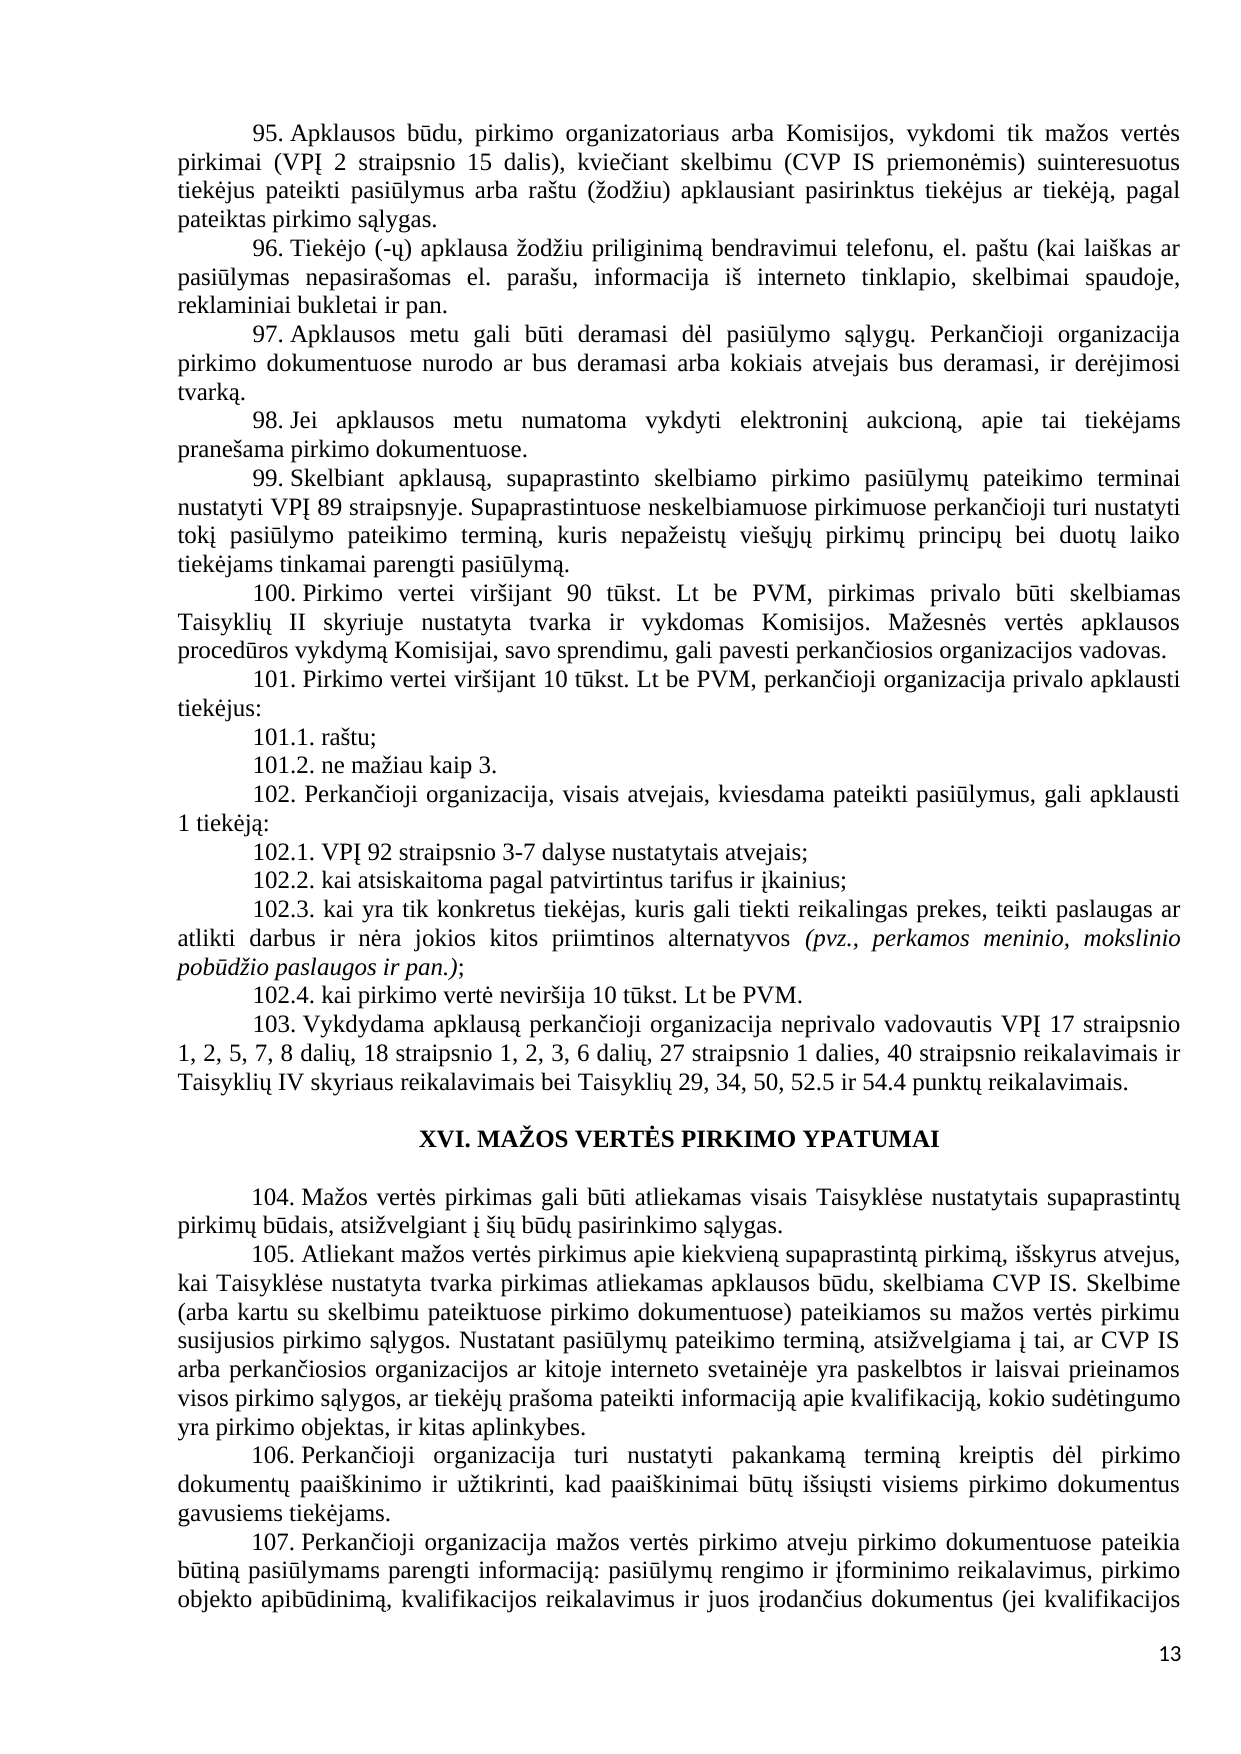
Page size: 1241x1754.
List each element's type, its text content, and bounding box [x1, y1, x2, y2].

text 101.2. ne mažiau kaip 3. [177, 751, 1181, 779]
text 102.1. VPĮ 92 straipsnio 3-7 dalyse nustatytais atvejais; [177, 837, 1181, 866]
text 102. Perkančioji organizacija, visais atvejais, kviesdama pateikti pasiūlymus, gali apklausti 1 tiekėją: [177, 779, 1181, 837]
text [177, 1527, 1181, 1613]
text 102.2. kai atsiskaitoma pagal patvirtintus tarifus ir įkainius; [177, 866, 1181, 894]
text 103. Vykdydama apklausą perkančioji organizacija neprivalo vadovautis VPĮ 17 straipsnio 1, 2, 5, 7, 8 dalių, 18 straipsnio 1, 2, 3, 6 dalių, 27 straipsnio 1 dalies, 40 straipsnio reikalavimais ir Taisyklių IV skyriaus reikalavimais bei Taisyklių 29, 34, 50, 52.5 ir 54.4 punktų reikalavimais. [177, 1009, 1181, 1096]
text 105. Atliekant mažos vertės pirkimus apie kiekvieną supaprastintą pirkimą, išskyrus atvejus, kai Taisyklėse nustatyta tvarka pirkimas atliekamas apklausos būdu, skelbiama CVP IS. Skelbime (arba kartu su skelbimu pateiktuose pirkimo dokumentuose) pateikiamos su mažos vertės pirkimu susijusios pirkimo sąlygos. Nustatant pasiūlymų pateikimo terminą, atsižvelgiama į tai, ar CVP IS arba perkančiosios organizacijos ar kitoje interneto svetainėje yra paskelbtos ir laisvai prieinamos visos pirkimo sąlygos, ar tiekėjų prašoma pateikti informaciją apie kvalifikaciją, kokio sudėtingumo yra pirkimo objektas, ir kitas aplinkybes. [177, 1239, 1181, 1441]
text 101.1. raštu; [177, 722, 1181, 751]
text 95. Apklausos būdu, pirkimo organizatoriaus arba Komisijos, vykdomi tik mažos vertės pirkimai (VPĮ 2 straipsnio 15 dalis), kviečiant skelbimu (CVP IS priemonėmis) suinteresuotus tiekėjus pateikti pasiūlymus arba raštu (žodžiu) apklausiant pasirinktus tiekėjus ar tiekėją, pagal pateiktas pirkimo sąlygas. [177, 118, 1181, 233]
text 106. Perkančioji organizacija turi nustatyti pakankamą terminą kreiptis dėl pirkimo dokumentų paaiškinimo ir užtikrinti, kad paaiškinimai būtų išsiųsti visiems pirkimo dokumentus gavusiems tiekėjams. [177, 1441, 1181, 1527]
text 98. Jei apklausos metu numatoma vykdyti elektroninį aukcioną, apie tai tiekėjams pranešama pirkimo dokumentuose. [177, 406, 1181, 463]
text 97. Apklausos metu gali būti deramasi dėl pasiūlymo sąlygų. Perkančioji organizacija pirkimo dokumentuose nurodo ar bus deramasi arba kokiais atvejais bus deramasi, ir derėjimosi tvarką. [177, 319, 1181, 406]
text 101. Pirkimo vertei viršijant 10 tūkst. Lt be PVM, perkančioji organizacija privalo apklausti tiekėjus: [177, 664, 1181, 722]
text 99. Skelbiant apklausą, supaprastinto skelbiamo pirkimo pasiūlymų pateikimo terminai nustatyti VPĮ 89 straipsnyje. Supaprastintuose neskelbiamuose pirkimuose perkančioji turi nustatyti tokį pasiūlymo pateikimo terminą, kuris nepažeistų viešųjų pirkimų principų bei duotų laiko tiekėjams tinkamai parengti pasiūlymą. [177, 463, 1181, 578]
text 104. Mažos vertės pirkimas gali būti atliekamas visais Taisyklėse nustatytais supaprastintų pirkimų būdais, atsižvelgiant į šių būdų pasirinkimo sąlygas. [177, 1182, 1181, 1239]
text 100. Pirkimo vertei viršijant 90 tūkst. Lt be PVM, pirkimas privalo būti skelbiamas Taisyklių II skyriuje nustatyta tvarka ir vykdomas Komisijos. Mažesnės vertės apklausos procedūros vykdymą Komisijai, savo sprendimu, gali pavesti perkančiosios organizacijos vadovas. [177, 578, 1181, 664]
text XVI. MAŽOS VERTĖS pirkimo YPATUMAI [177, 1124, 1181, 1153]
text 102.4. kai pirkimo vertė neviršija 10 tūkst. Lt be PVM. [177, 981, 1181, 1009]
text 102.3. kai yra tik konkretus tiekėjas, kuris gali tiekti reikalingas prekes, teikti paslaugas ar atlikti darbus ir nėra jokios kitos priimtinos alternatyvos (pvz., perkamos meninio, mokslinio pobūdžio paslaugos ir pan.); [177, 894, 1181, 981]
text 96. Tiekėjo (-ų) apklausa žodžiu priliginimą bendravimui telefonu, el. paštu (kai laiškas ar pasiūlymas nepasirašomas el. parašu, informacija iš interneto tinklapio, skelbimai spaudoje, reklaminiai bukletai ir pan. [177, 233, 1181, 319]
